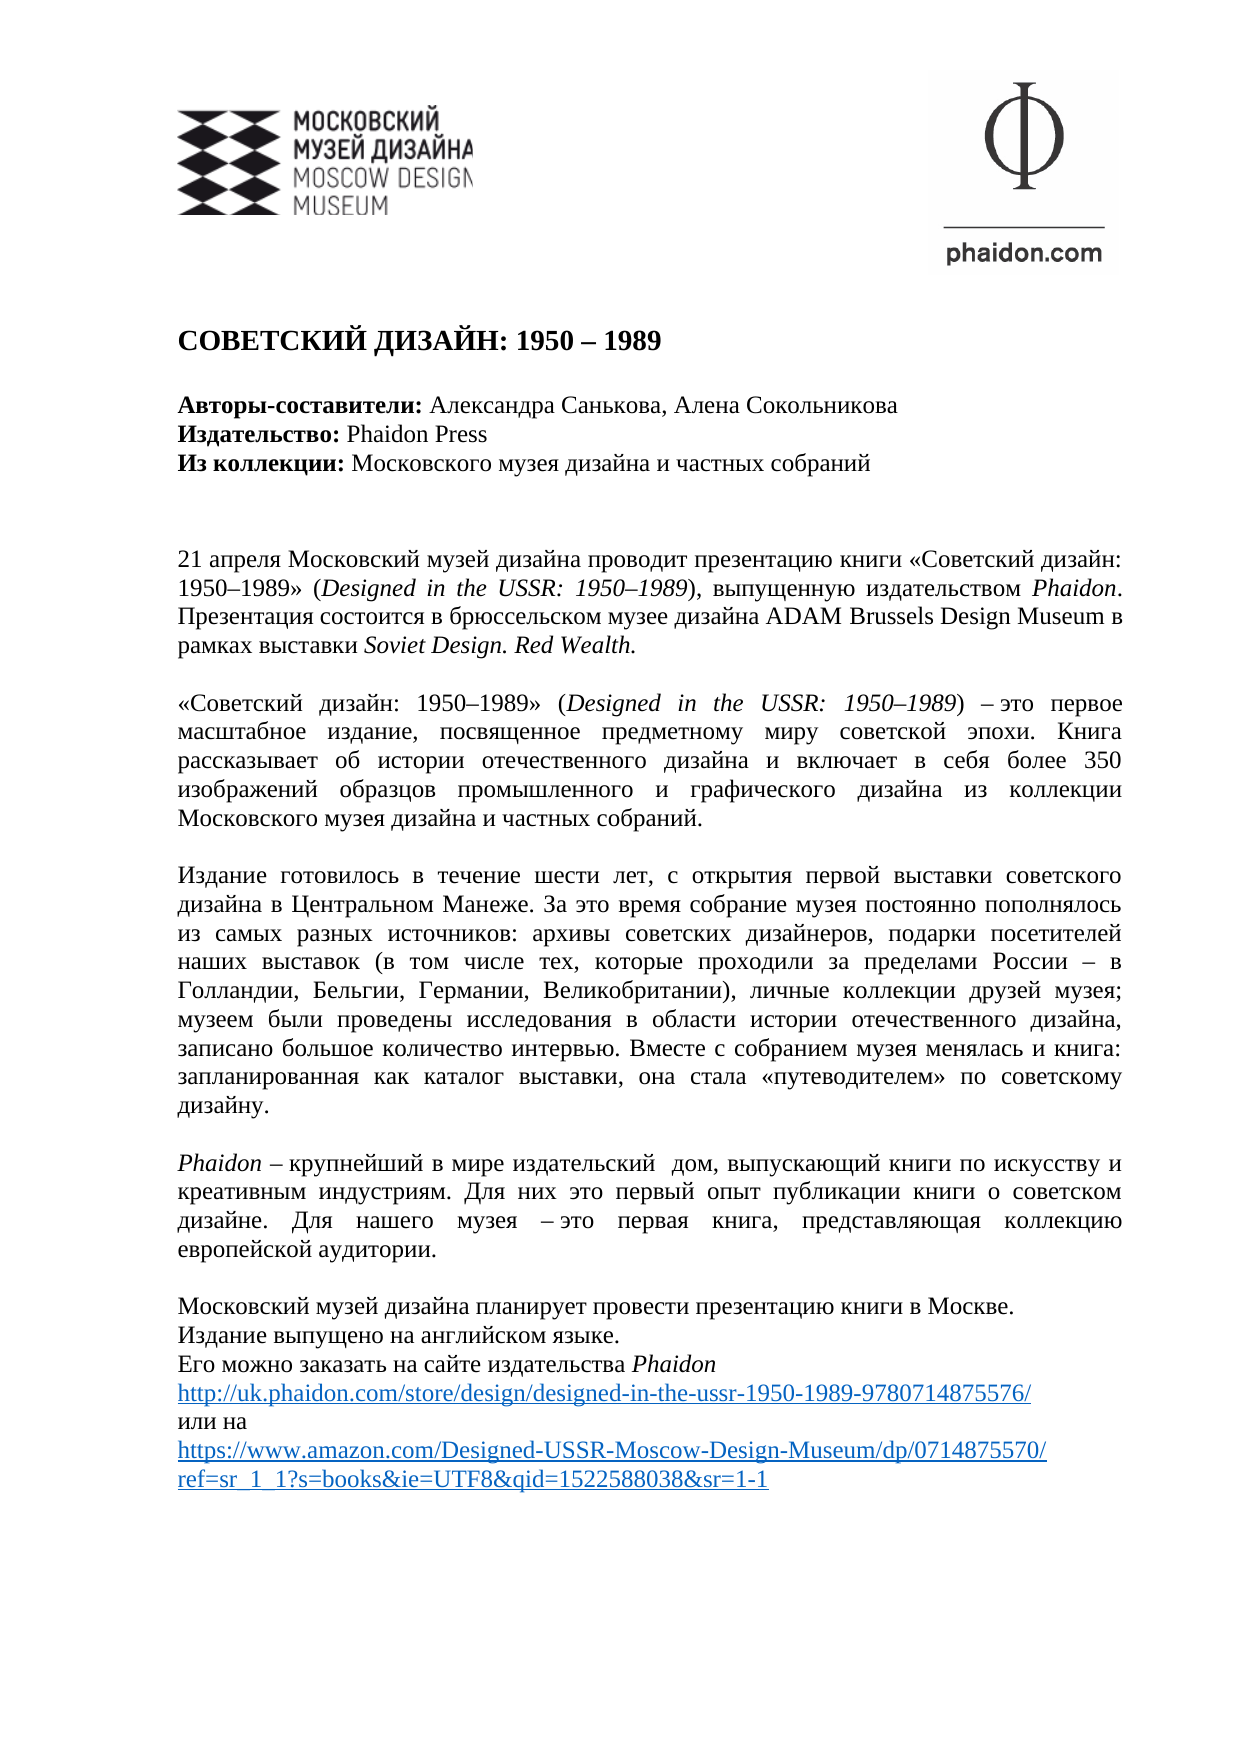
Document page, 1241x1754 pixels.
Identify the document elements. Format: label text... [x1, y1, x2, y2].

text Из коллекции: Московского музея дизайна и частных собраний [177, 448, 1123, 477]
text Phaidon – крупнейший в мире издательский дом, выпускающий книги по искусству и креативным индустриям. Для них это первый опыт публикации книги о советском дизайне. Для нашего музея – это первая книга, представляющая коллекцию европейской аудитории. [177, 1148, 1123, 1263]
text «Советский дизайн: 1950–1989» (Designed in the USSR: 1950–1989) – это первое масштабное издание, посвященное предметному миру советской эпохи. Книга рассказывает об истории отечественного дизайна и включает в себя более 350 изображений образцов промышленного и графического дизайна из коллекции Московского музея дизайна и частных собраний. [177, 688, 1123, 831]
text Московский музей дизайна планирует провести презентацию книги в Москве. [177, 1291, 1123, 1320]
text Издательство: Phaidon Press [177, 419, 1123, 448]
text Издание готовилось в течение шести лет, с открытия первой выставки советского дизайна в Центральном Манеже. За это время собрание музея постоянно пополнялось из самых разных источников: архивы советских дизайнеров, подарки посетителей наших выставок (в том числе тех, которые проходили за пределами России – в Голландии, Бельгии, Германии, Великобритании), личные коллекции друзей музея; музеем были проведены исследования в области истории отечественного дизайна, записано большое количество интервью. Вместе с собранием музея менялась и книга: запланированная как каталог выставки, она стала «путеводителем» по советскому дизайну. [177, 860, 1123, 1119]
text Авторы-составители: Александра Санькова, Алена Сокольникова [177, 391, 1123, 419]
text 21 апреля Московский музей дизайна проводит презентацию книги «Советский дизайн: 1950–1989» (Designed in the USSR: 1950–1989), выпущенную издательством Phaidon. Презентация состоится в брюссельском музее дизайна ADAM Brussels Design Museum в рамках выставки Soviet Design. Red Wealth. [177, 544, 1123, 659]
text Издание выпущено на английском языке. [177, 1320, 1123, 1349]
text http://uk.phaidon.com/store/design/designed-in-the-ussr-1950-1989-9780714875576/ [177, 1378, 1123, 1406]
text или на [177, 1406, 1123, 1435]
text Его можно заказать на сайте издательства Phaidon [177, 1349, 1123, 1378]
text https://www.amazon.com/Designed-USSR-Moscow-Design-Museum/dp/0714875570/ref=sr_1_1?s=books&ie=UTF8&qid=1522588038&sr=1-1 [177, 1435, 1123, 1493]
picture [927, 70, 1119, 275]
text СОВЕТСКИЙ ДИЗАЙН: 1950 – 1989 [177, 323, 1123, 357]
